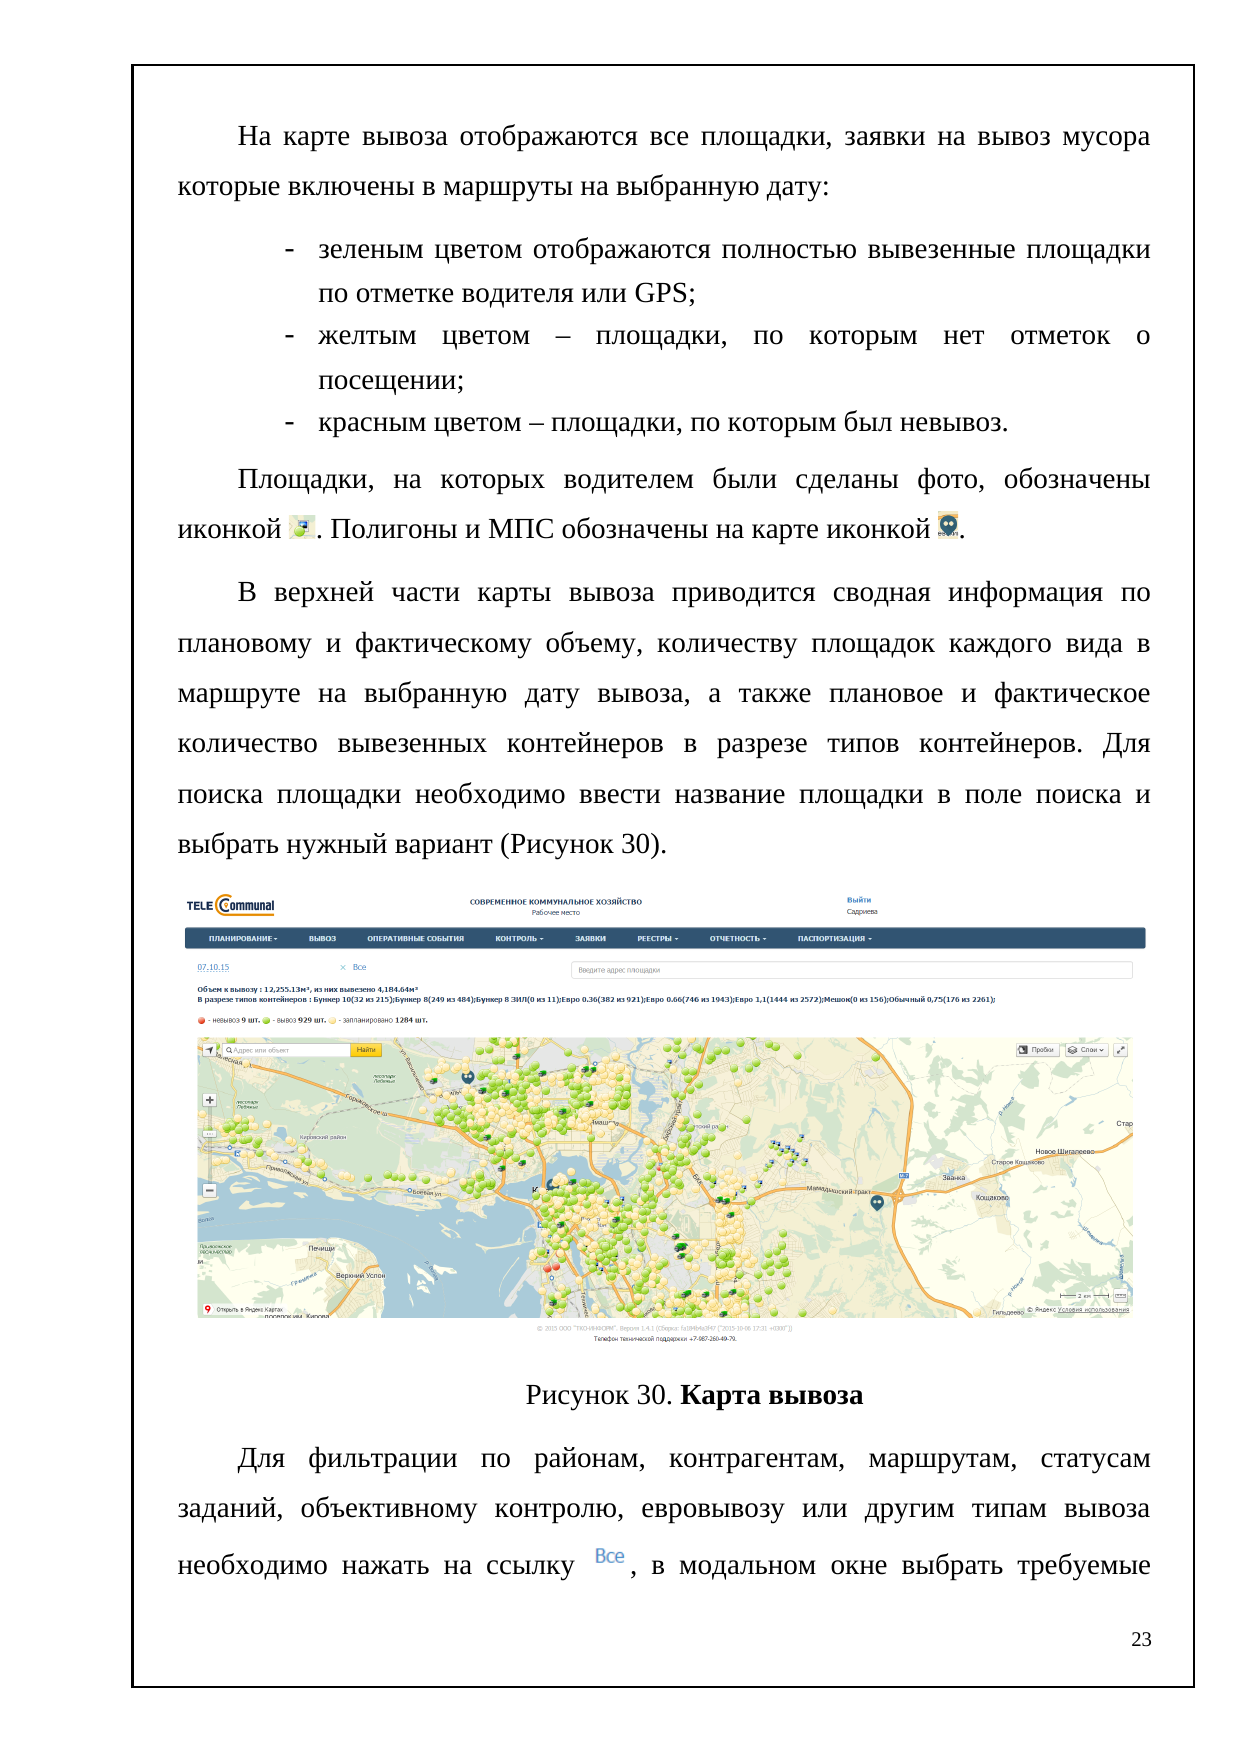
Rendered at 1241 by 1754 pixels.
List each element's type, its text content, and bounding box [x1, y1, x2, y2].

picture [177, 888, 1153, 1348]
text Рисунок 30. Карта вывоза [177, 1377, 1152, 1411]
text Площадки, на которых водителем были сделаны фото, обозначены иконкой . Полигоны и МПС обозначены на карте иконкой . [177, 461, 1152, 545]
picture [589, 1540, 630, 1575]
text В верхней части карты вывоза приводится сводная информация по плановому и фактическому объему, количеству площадок каждого вида в маршруте на выбранную дату вывоза, а также плановое и фактическое количество вывезенных контейнеров в разрезе типов контейнеров. Для поиска площадки необходимо ввести название площадки в поле поиска и выбрать нужный вариант (Рисунок 30). [177, 574, 1152, 859]
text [177, 1440, 1152, 1581]
text желтым цветом – площадки, по которым нет отметок о посещении; [281, 317, 1152, 395]
text На карте вывоза отображаются все площадки, заявки на вывоз мусора которые включены в маршруты на выбранную дату: [177, 118, 1152, 202]
text красным цветом – площадки, по которым был невывоз. [281, 404, 1152, 440]
picture [288, 515, 316, 539]
text зеленым цветом отображаются полностью вывезенные площадки по отметке водителя или GPS; [281, 231, 1152, 309]
picture [938, 511, 959, 539]
